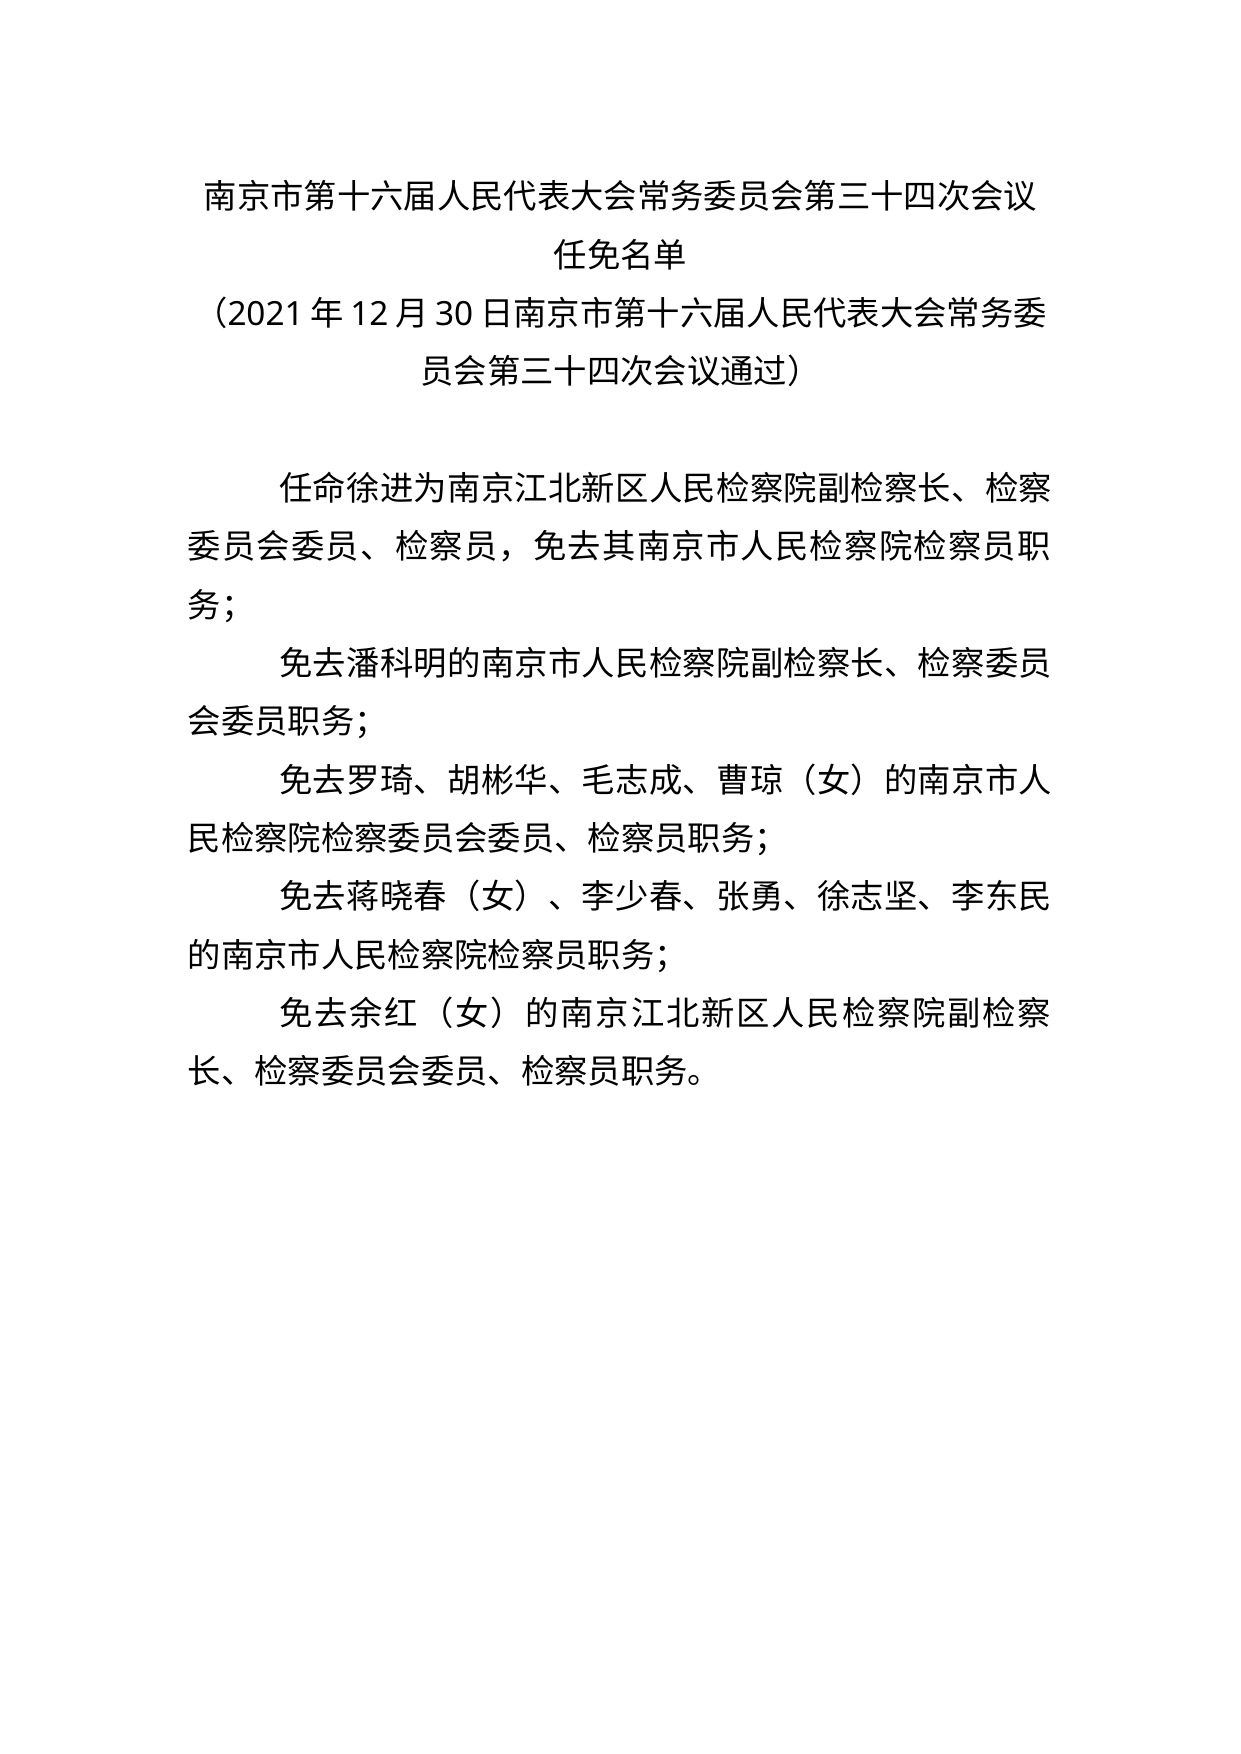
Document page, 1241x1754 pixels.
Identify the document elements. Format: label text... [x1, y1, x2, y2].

text 免去蒋晓春（女）、李少春、张勇、徐志坚、李东民的南京市人民检察院检察员职务； [187, 862, 1053, 979]
text 免去潘科明的南京市人民检察院副检察长、检察委员会委员职务； [187, 629, 1053, 745]
text 免去罗琦、胡彬华、毛志成、曹琼（女）的南京市人民检察院检察委员会委员、检察员职务； [187, 745, 1053, 862]
text 任命徐进为南京江北新区人民检察院副检察长、检察委员会委员、检察员，免去其南京市人民检察院检察员职务； [187, 454, 1053, 629]
text 南京市第十六届人民代表大会常务委员会第三十四次会议任免名单 [187, 162, 1053, 279]
text 免去余红（女）的南京江北新区人民检察院副检察长、检察委员会委员、检察员职务。 [187, 979, 1053, 1095]
text （2021年12月30日南京市第十六届人民代表大会常务委员会第三十四次会议通过） [187, 279, 1053, 395]
